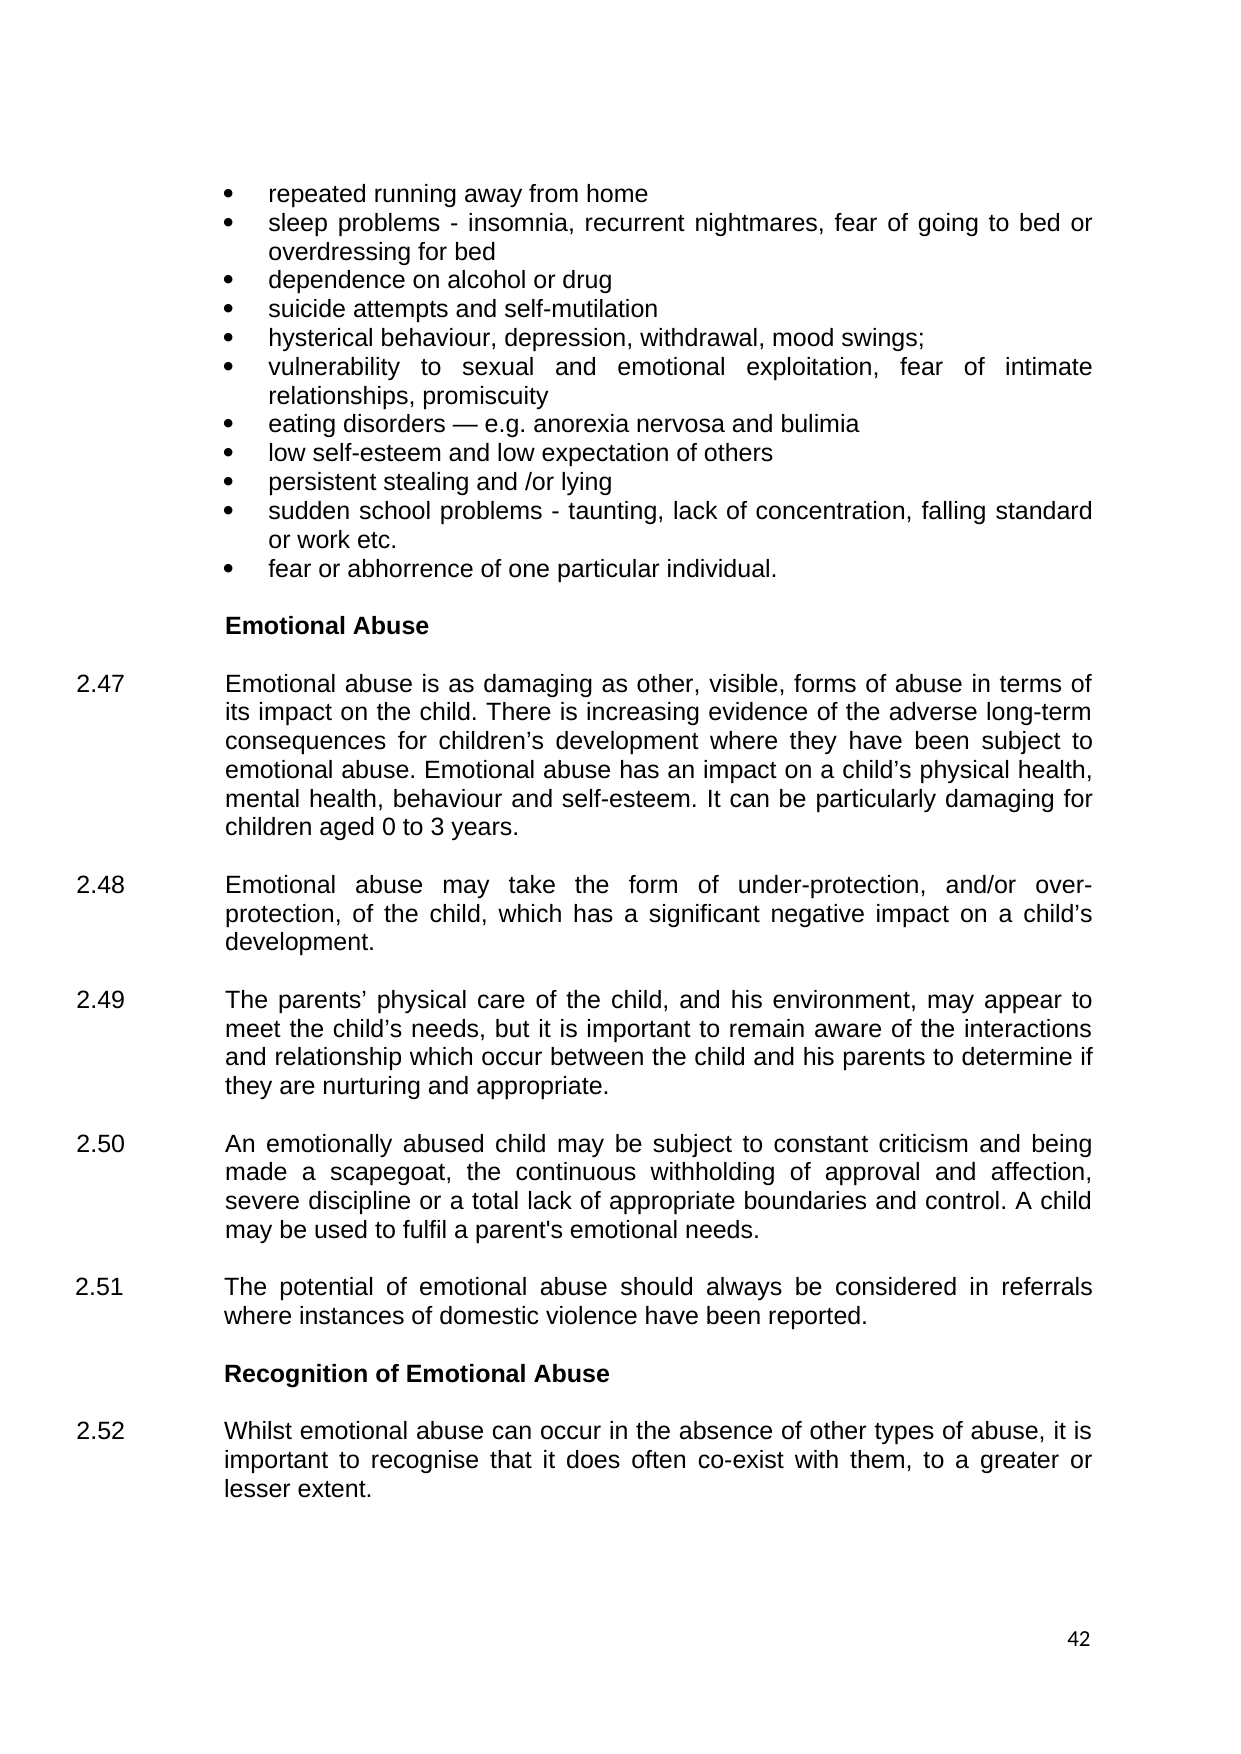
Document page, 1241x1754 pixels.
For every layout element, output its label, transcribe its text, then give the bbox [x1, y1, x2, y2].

list sudden school problems - taunting, lack of concentration, falling standard or work etc. [224, 496, 1094, 553]
list eating disorders — e.g. anorexia nervosa and bulimia [224, 409, 1094, 438]
list dependence on alcohol or drug [224, 265, 1094, 294]
text 2.47 Emotional abuse is as damaging as other, visible, forms of abuse in terms of its impact on the child. There is increasing evidence of the adverse long-term consequences for children’s development where they have been subject to emotional abuse. Emotional abuse has an impact on a child’s physical health, mental health, behaviour and self-esteem. It can be particularly damaging for children aged 0 to 3 years. [76, 669, 1094, 841]
list repeated running away from home [224, 179, 1094, 208]
text 2.51 The potential of emotional abuse should always be considered in referrals where instances of domestic violence have been reported. [75, 1272, 1094, 1330]
list sleep problems - insomnia, recurrent nightmares, fear of going to bed or overdressing for bed [224, 208, 1094, 265]
list suicide attempts and self-mutilation [224, 294, 1094, 323]
text Recognition of Emotional Abuse [150, 1359, 1094, 1387]
list hysterical behaviour, depression, withdrawal, mood swings; [224, 323, 1094, 352]
list low self-esteem and low expectation of others [224, 438, 1094, 467]
text 2.49 The parents’ physical care of the child, and his environment, may appear to meet the child’s needs, but it is important to remain aware of the interactions and relationship which occur between the child and his parents to determine if they are nurturing and appropriate. [76, 985, 1094, 1100]
text 2.52 Whilst emotional abuse can occur in the absence of other types of abuse, it is important to recognise that it does often co-exist with them, to a greater or lesser extent. [76, 1416, 1094, 1502]
list persistent stealing and /or lying [224, 467, 1094, 496]
text Emotional Abuse [150, 611, 1094, 640]
text 2.50 An emotionally abused child may be subject to constant criticism and being made a scapegoat, the continuous withholding of approval and affection, severe discipline or a total lack of appropriate boundaries and control. A child may be used to fulfil a parent's emotional needs. [76, 1129, 1094, 1244]
list vulnerability to sexual and emotional exploitation, fear of intimate relationships, promiscuity [224, 352, 1094, 409]
list fear or abhorrence of one particular individual. [224, 553, 1094, 582]
text 2.48 Emotional abuse may take the form of under-protection, and/or over-protection, of the child, which has a significant negative impact on a child’s development. [76, 870, 1094, 956]
